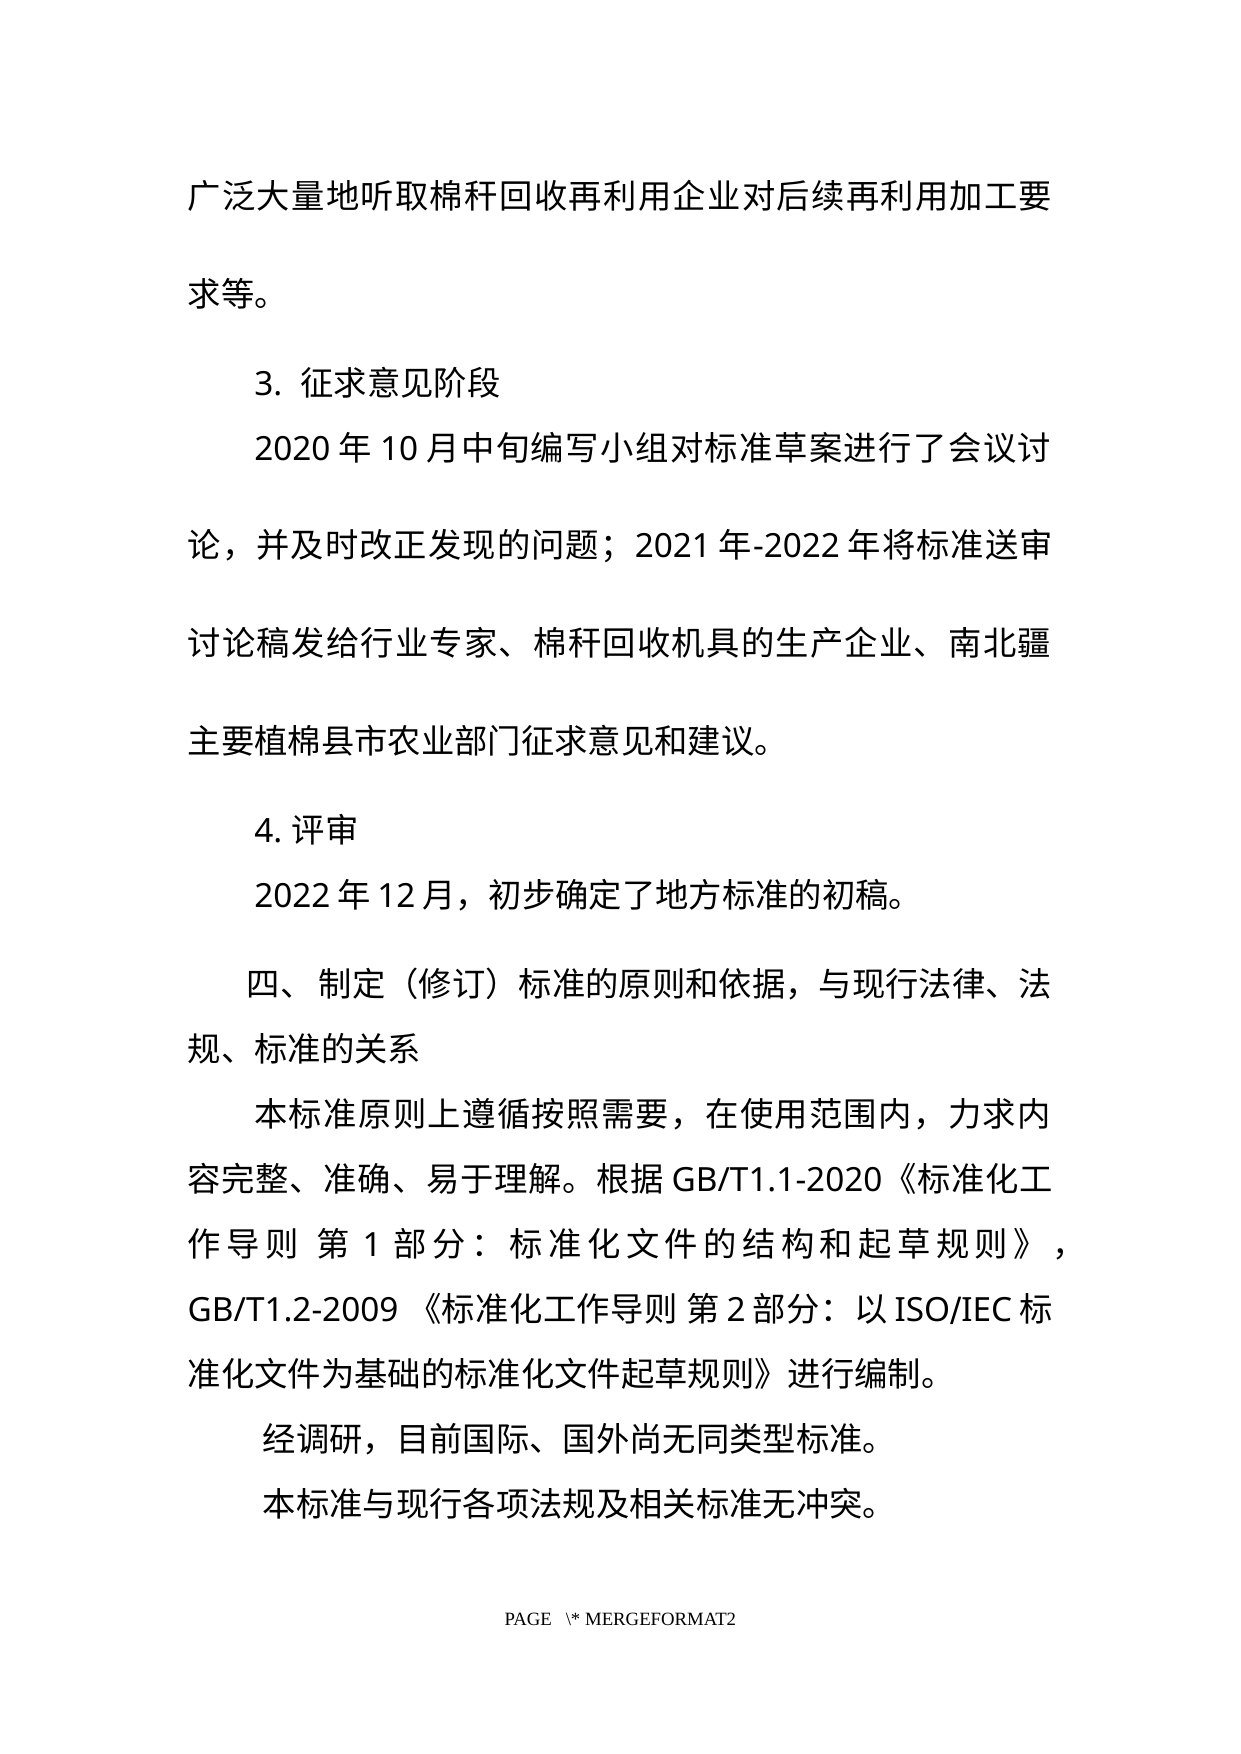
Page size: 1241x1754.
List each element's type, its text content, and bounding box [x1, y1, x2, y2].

list 经调研，目前国际、国外尚无同类型标准。 [262, 1404, 1053, 1469]
list 本标准与现行各项法规及相关标准无冲突。 [262, 1469, 1053, 1534]
text 本标准原则上遵循按照需要，在使用范围内，力求内容完整、准确、易于理解。根据GB/T1.1-2020《标准化工作导则 第1部分：标准化文件的结构和起草规则》，GB/T1.2-2009 《标准化工作导则 第2部分：以ISO∕IEC标准化文件为基础的标准化文件起草规则》进行编制。 [187, 1079, 1053, 1404]
list 评审 [254, 795, 1053, 860]
text 2020年10月中旬编写小组对标准草案进行了会议讨论，并及时改正发现的问题；2021年-2022年将标准送审讨论稿发给行业专家、棉秆回收机具的生产企业、南北疆主要植棉县市农业部门征求意见和建议。 [187, 413, 1053, 771]
list 制定（修订）标准的原则和依据，与现行法律、法规、标准的关系 [187, 949, 1053, 1079]
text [187, 162, 1053, 324]
list 征求意见阶段 [254, 348, 1053, 413]
text 2022年12月，初步确定了地方标准的初稿。 [187, 860, 1053, 925]
